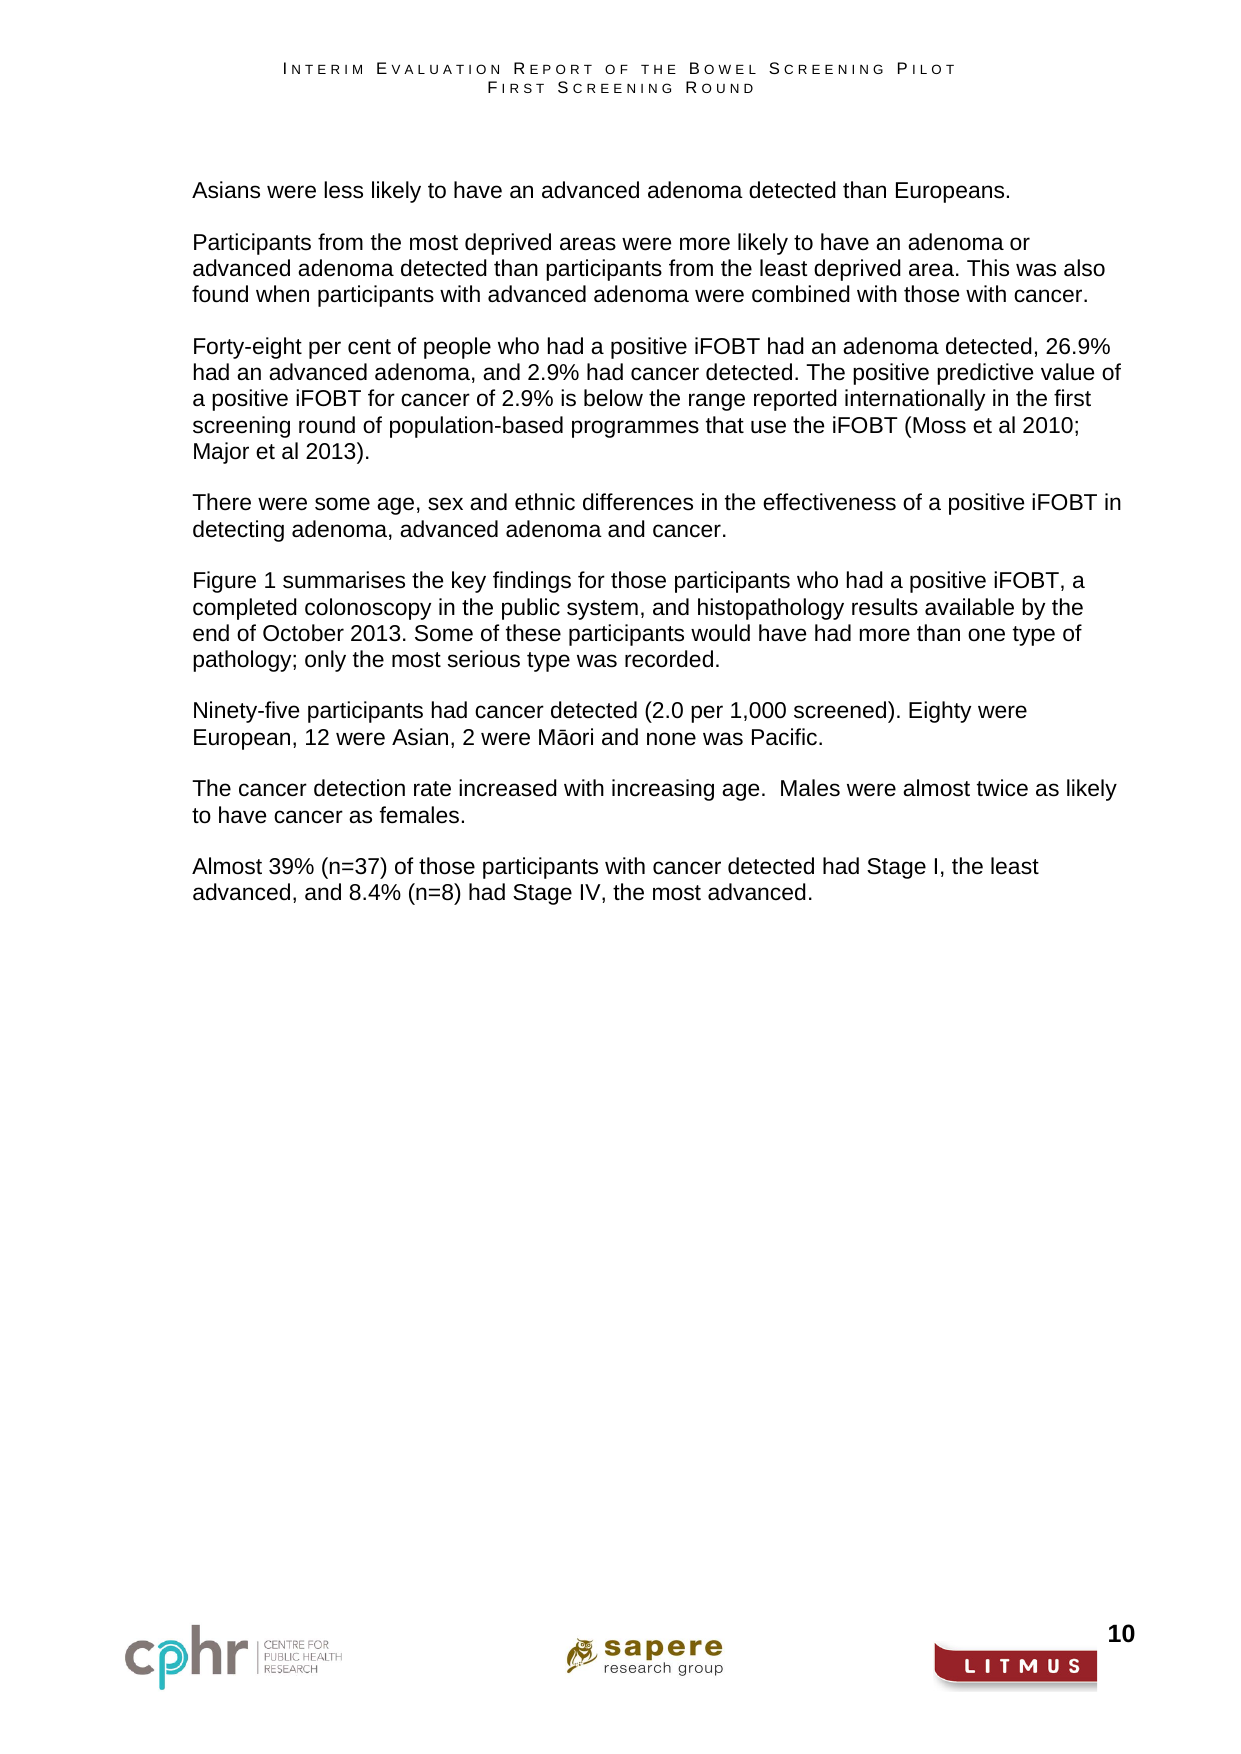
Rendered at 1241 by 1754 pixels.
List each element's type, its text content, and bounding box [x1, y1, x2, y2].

text Almost 39% (n=37) of those participants with cancer detected had Stage I, the least advanced, and 8.4% (n=8) had Stage IV, the most advanced. [192, 853, 1122, 906]
picture [933, 1641, 1098, 1692]
text Participants from the most deprived areas were more likely to have an adenoma or advanced adenoma detected than participants from the least deprived area. This was also found when participants with advanced adenoma were combined with those with cancer. [192, 228, 1122, 308]
picture [118, 1618, 357, 1692]
text Asians were less likely to have an advanced adenoma detected than Europeans. [192, 177, 1122, 203]
text There were some age, sex and ethnic differences in the effectiveness of a positive iFOBT in detecting adenoma, advanced adenoma and cancer. [192, 489, 1122, 542]
picture [550, 1622, 740, 1692]
text The cancer detection rate increased with increasing age. Males were almost twice as likely to have cancer as females. [192, 775, 1122, 828]
text Ninety-five participants had cancer detected (2.0 per 1,000 screened). Eighty were European, 12 were Asian, 2 were Māori and none was Pacific. [192, 697, 1122, 750]
text Figure 1 summarises the key findings for those participants who had a positive iFOBT, a completed colonoscopy in the public system, and histopathology results available by the end of October 2013. Some of these participants would have had more than one type of pathology; only the most serious type was recorded. [192, 567, 1122, 672]
text Forty-eight per cent of people who had a positive iFOBT had an adenoma detected, 26.9% had an advanced adenoma, and 2.9% had cancer detected. The positive predictive value of a positive iFOBT for cancer of 2.9% is below the range reported internationally in the first screening round of population-based programmes that use the iFOBT (Moss et al 2010; Major et al 2013). [192, 333, 1122, 464]
